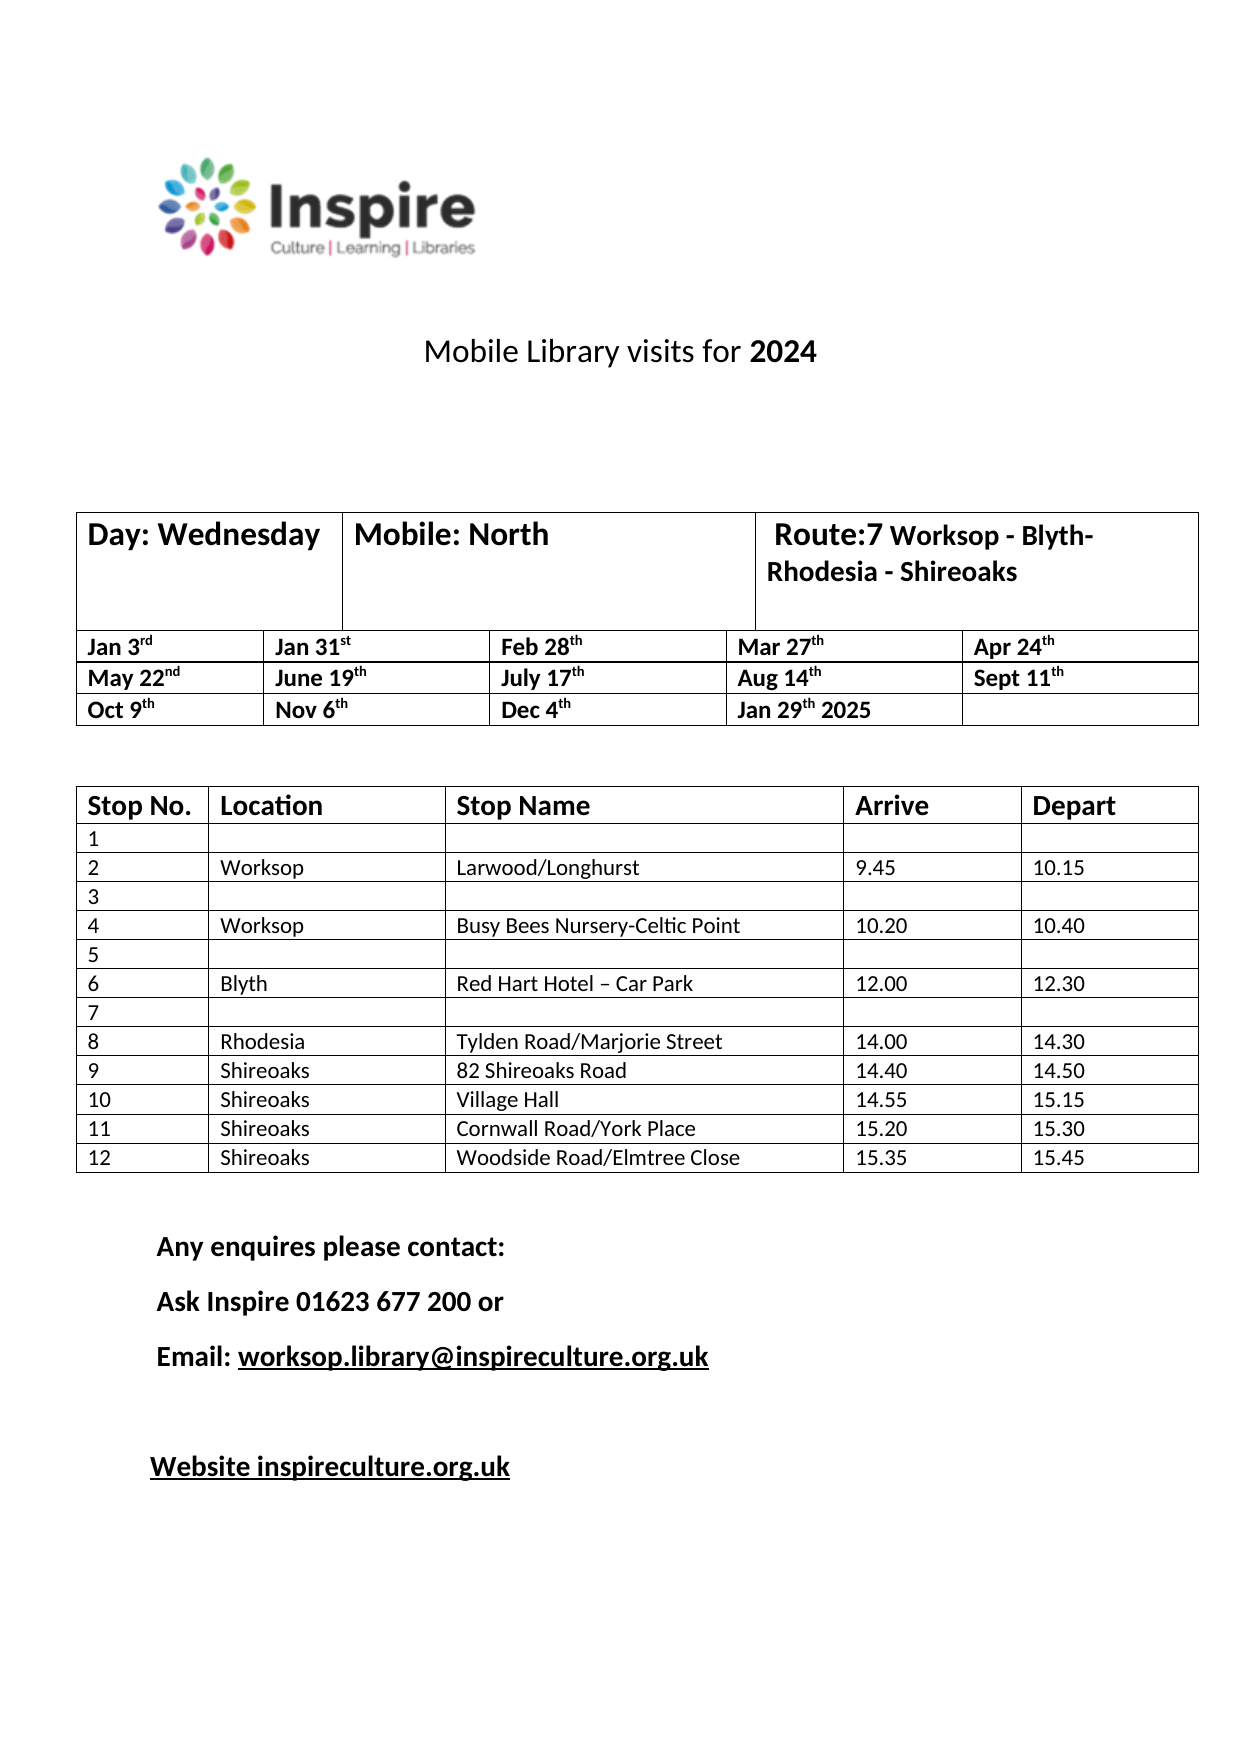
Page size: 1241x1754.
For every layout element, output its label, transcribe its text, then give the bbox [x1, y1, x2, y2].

table_cell [209, 969, 445, 997]
table_cell 9 [77, 1056, 208, 1084]
table_cell [1022, 824, 1198, 852]
table_cell 14.00 [844, 1027, 1021, 1055]
table_cell Cornwall Road/York Place [446, 1115, 843, 1142]
text Email: worksop.library@inspireculture.org.uk [150, 1338, 1090, 1373]
table_cell 8 [77, 1027, 208, 1055]
table_cell 6 [77, 969, 208, 997]
table_cell Shireoaks [209, 1056, 445, 1084]
text Ask Inspire 01623 677 200 or [150, 1283, 1090, 1318]
table_cell [446, 824, 843, 852]
table_cell 7 [77, 998, 208, 1026]
table_cell Tylden Road/Marjorie Street [446, 1027, 843, 1055]
table_cell 14.55 [844, 1085, 1021, 1113]
table_cell 12.30 [1022, 969, 1198, 997]
table_cell 15.30 [1022, 1115, 1198, 1142]
table_header Mobile: North [343, 513, 755, 630]
table_cell [446, 998, 843, 1026]
table_cell May 22nd [77, 663, 263, 693]
table_cell Sept 11th [963, 663, 1198, 693]
table_cell [209, 1027, 445, 1055]
table_cell Apr 24th [963, 631, 1198, 661]
table_cell Jan 3rd [77, 631, 263, 661]
table_cell 2 [77, 853, 208, 881]
table_cell [209, 998, 445, 1026]
table_cell 3 [77, 882, 208, 910]
table_header Stop Name [446, 787, 843, 823]
table_cell Mar 27th [727, 631, 962, 661]
table_cell Larwood/Longhurst [446, 853, 843, 881]
table_cell Dec 4th [490, 694, 726, 724]
table_cell 12 [77, 1144, 208, 1172]
table_cell 10.40 [1022, 911, 1198, 939]
table_cell Shireoaks [209, 1144, 445, 1172]
table_cell 15.35 [844, 1144, 1021, 1172]
text Mobile Library visits for 2024 [150, 330, 1090, 371]
table_cell 14.40 [844, 1056, 1021, 1084]
table_cell Woodside Road/Elmtree Close [446, 1144, 843, 1172]
table_cell [446, 940, 843, 968]
table_cell 12.00 [844, 969, 1021, 997]
table_cell Worksop [209, 911, 445, 939]
table_cell [209, 940, 445, 968]
table_cell Busy Bees Nursery-Celtic Point [446, 911, 843, 939]
table_cell July 17th [490, 663, 726, 693]
table_cell 11 [77, 1115, 208, 1142]
table_cell Shireoaks [209, 1085, 445, 1113]
table_cell 9.45 [844, 853, 1021, 881]
table_cell [1022, 998, 1198, 1026]
picture [150, 150, 483, 264]
table_header Depart [1022, 787, 1198, 823]
table_cell June 19th [264, 663, 489, 693]
table_cell 4 [77, 911, 208, 939]
table_header Location [209, 787, 445, 823]
text Any enquires please contact: [150, 1228, 1090, 1263]
table_header Stop No. [77, 787, 208, 823]
table_cell Feb 28th [490, 631, 726, 661]
table_cell Village Hall [446, 1085, 843, 1113]
table_cell 14.30 [1022, 1027, 1198, 1055]
table_cell [844, 998, 1021, 1026]
table_header Arrive [844, 787, 1021, 823]
table_cell [209, 882, 445, 910]
table_cell Worksop [209, 853, 445, 881]
table_cell Aug 14th [727, 663, 962, 693]
table_cell [1022, 882, 1198, 910]
table_cell 5 [77, 940, 208, 968]
table_cell 82 Shireoaks Road [446, 1056, 843, 1084]
table_cell Jan 31st [264, 631, 489, 661]
table_cell [1022, 940, 1198, 968]
table_cell [209, 824, 445, 852]
table_cell Shireoaks [209, 1115, 445, 1142]
table_cell [844, 882, 1021, 910]
table_header Route:7 Worksop - Blyth-Rhodesia - Shireoaks [756, 513, 1198, 630]
table_cell [963, 694, 1198, 724]
table_cell 14.50 [1022, 1056, 1198, 1084]
table_cell 10.20 [844, 911, 1021, 939]
table_cell Jan 29th 2025 [727, 694, 962, 724]
table_cell Red Hart Hotel – Car Park [446, 969, 843, 997]
table_cell [446, 882, 843, 910]
table_cell 10.15 [1022, 853, 1198, 881]
table_cell Nov 6th [264, 694, 489, 724]
table_cell [844, 824, 1021, 852]
table_cell 1 [77, 824, 208, 852]
table_cell 15.20 [844, 1115, 1021, 1142]
table_cell [844, 940, 1021, 968]
table_cell 10 [77, 1085, 208, 1113]
table_cell 15.15 [1022, 1085, 1198, 1113]
text Website inspireculture.org.uk [150, 1448, 1090, 1484]
table_cell 15.45 [1022, 1144, 1198, 1172]
table_cell Oct 9th [77, 694, 263, 724]
table_header Day: Wednesday [77, 513, 342, 630]
